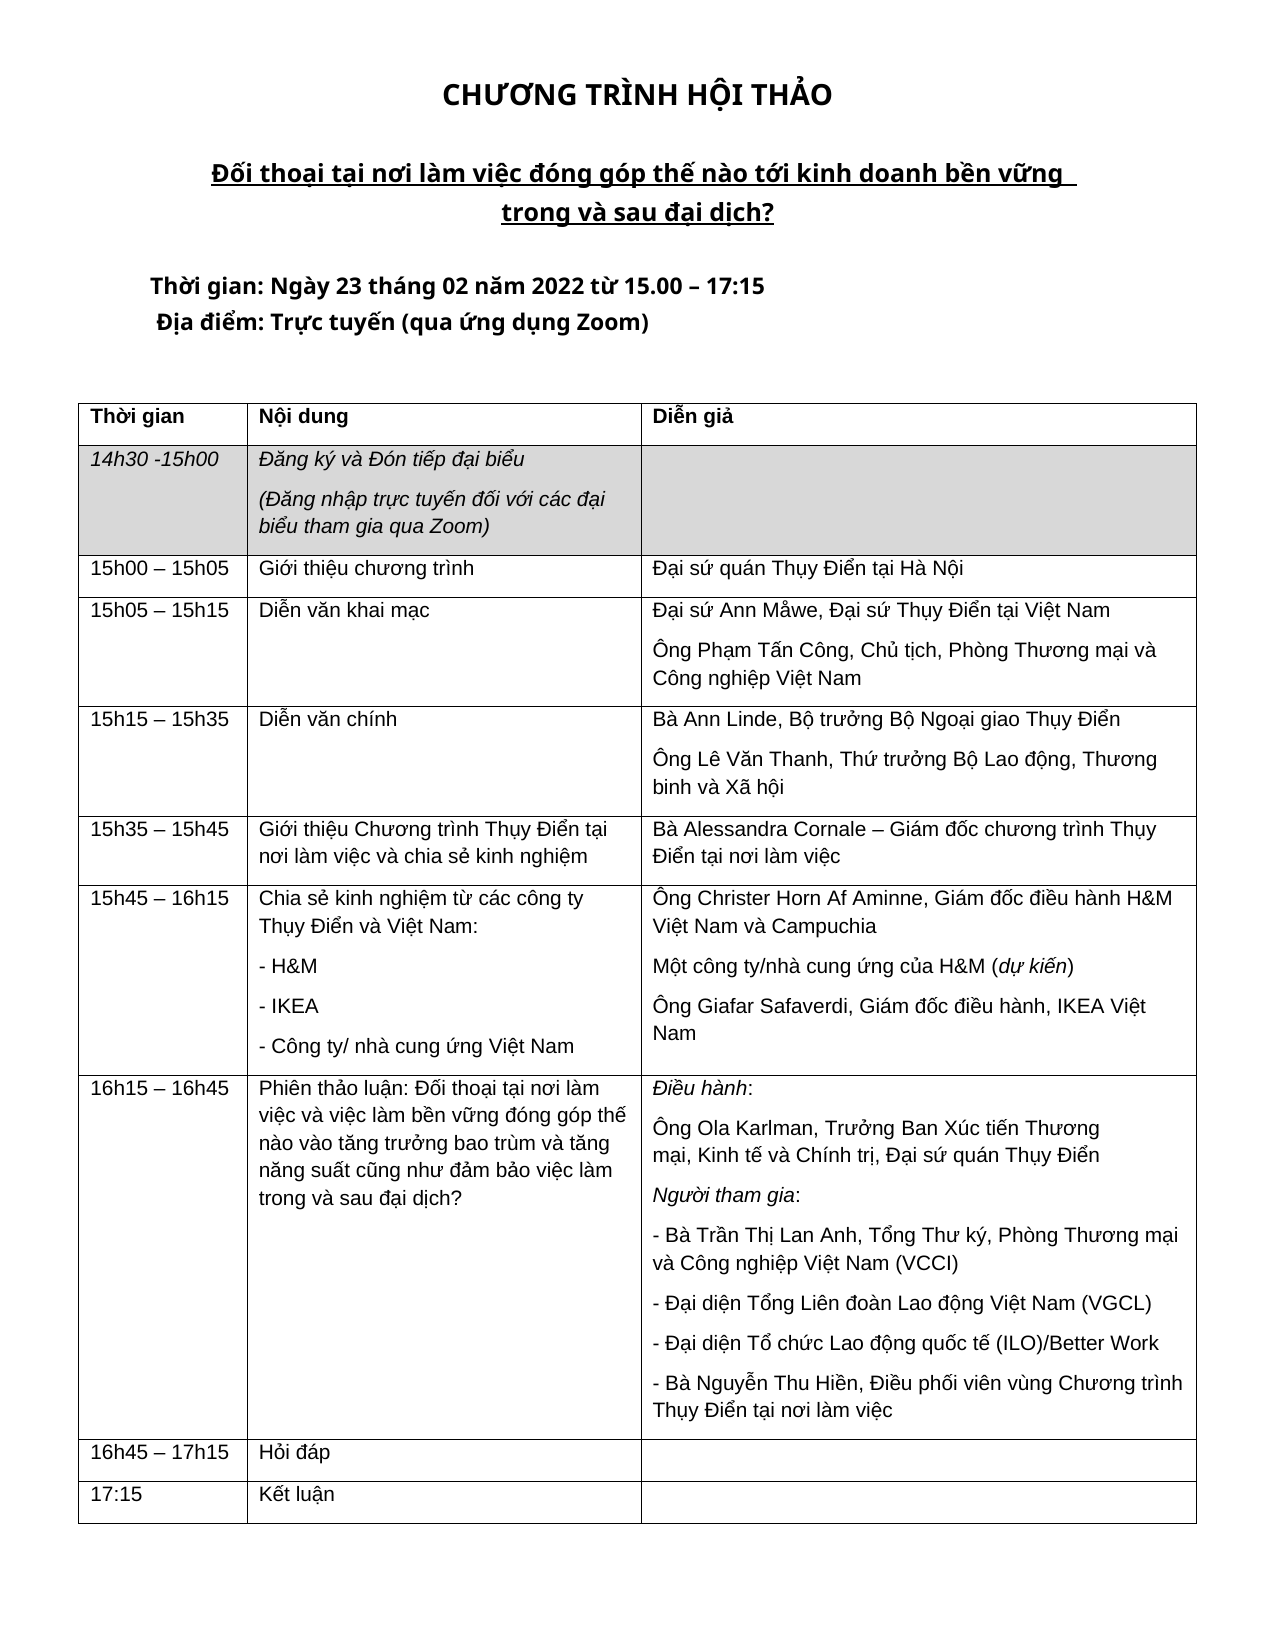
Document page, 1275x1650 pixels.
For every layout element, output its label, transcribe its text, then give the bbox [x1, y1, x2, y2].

table_cell Đăng ký và Đón tiếp đại biểu (Đăng nhập trực tuyến đối với các đại biểu tham gia qua Zoom) [248, 446, 641, 555]
table_cell 16h15 – 16h45 [79, 1076, 247, 1439]
text Thời gian: Ngày 23 tháng 02 năm 2022 từ 15.00 – 17:15 Địa điểm: Trực tuyến (qua ứng dụng Zoom) [150, 270, 1125, 337]
table_cell 17:15 [79, 1482, 247, 1523]
table_cell Diễn văn chính [248, 707, 641, 816]
table_cell [642, 1440, 1196, 1481]
table_cell Diễn văn khai mạc [248, 598, 641, 706]
table_cell 14h30 -15h00 [79, 446, 247, 555]
table_cell 15h00 – 15h05 [79, 556, 247, 597]
table_cell Hỏi đáp [248, 1440, 641, 1481]
text trong và sau đại dịch? [150, 194, 1125, 229]
table_cell 15h15 – 15h35 [79, 707, 247, 816]
table_header Thời gian [79, 404, 247, 445]
table_header Nội dung [248, 404, 641, 445]
table_cell 15h05 – 15h15 [79, 598, 247, 706]
table_cell Phiên thảo luận: Đối thoại tại nơi làm việc và việc làm bền vững đóng góp thế nào vào tăng trưởng bao trùm và tăng năng suất cũng như đảm bảo việc làm trong và sau đại dịch? [248, 1076, 641, 1439]
table_cell Bà Alessandra Cornale – Giám đốc chương trình Thụy Điển tại nơi làm việc [642, 817, 1196, 885]
table_header Diễn giả [642, 404, 1196, 445]
table_cell 15h45 – 16h15 [79, 886, 247, 1075]
text CHƯƠNG TRÌNH HỘI THẢO [150, 74, 1125, 113]
table_cell Giới thiệu chương trình [248, 556, 641, 597]
table_cell Giới thiệu Chương trình Thụy Điển tại nơi làm việc và chia sẻ kinh nghiệm [248, 817, 641, 885]
table_cell [642, 1482, 1196, 1523]
table_cell Bà Ann Linde, Bộ trưởng Bộ Ngoại giao Thụy Điển Ông Lê Văn Thanh, Thứ trưởng Bộ Lao động, Thương binh và Xã hội [642, 707, 1196, 816]
text Đối thoại tại nơi làm việc đóng góp thế nào tới kinh doanh bền vững [150, 155, 1125, 189]
table_cell Ông Christer Horn Af Aminne, Giám đốc điều hành H&M Việt Nam và Campuchia Một công ty/nhà cung ứng của H&M (dự kiến) Ông Giafar Safaverdi, Giám đốc điều hành, IKEA Việt Nam [642, 886, 1196, 1075]
table_cell 16h45 – 17h15 [79, 1440, 247, 1481]
table_cell Đại sứ Ann Måwe, Đại sứ Thụy Điển tại Việt Nam Ông Phạm Tấn Công, Chủ tịch, Phòng Thương mại và Công nghiệp Việt Nam [642, 598, 1196, 706]
table_cell Chia sẻ kinh nghiệm từ các công ty Thụy Điển và Việt Nam: - H&M - IKEA - Công ty/ nhà cung ứng Việt Nam [248, 886, 641, 1075]
table_cell [642, 446, 1196, 555]
table_cell Điều hành: Ông Ola Karlman, Trưởng Ban Xúc tiến Thương mại, Kinh tế và Chính trị, Đại sứ quán Thụy Điển Người tham gia: - Bà Trần Thị Lan Anh, Tổng Thư ký, Phòng Thương mại và Công nghiệp Việt Nam (VCCI) - Đại diện Tổng Liên đoàn Lao động Việt Nam (VGCL) - Đại diện Tổ chức Lao động quốc tế (ILO)/Better Work - Bà Nguyễn Thu Hiền, Điều phối viên vùng Chương trình Thụy Điển tại nơi làm việc [642, 1076, 1196, 1439]
table_cell Kết luận [248, 1482, 641, 1523]
table_cell 15h35 – 15h45 [79, 817, 247, 885]
table_cell Đại sứ quán Thụy Điển tại Hà Nội [642, 556, 1196, 597]
